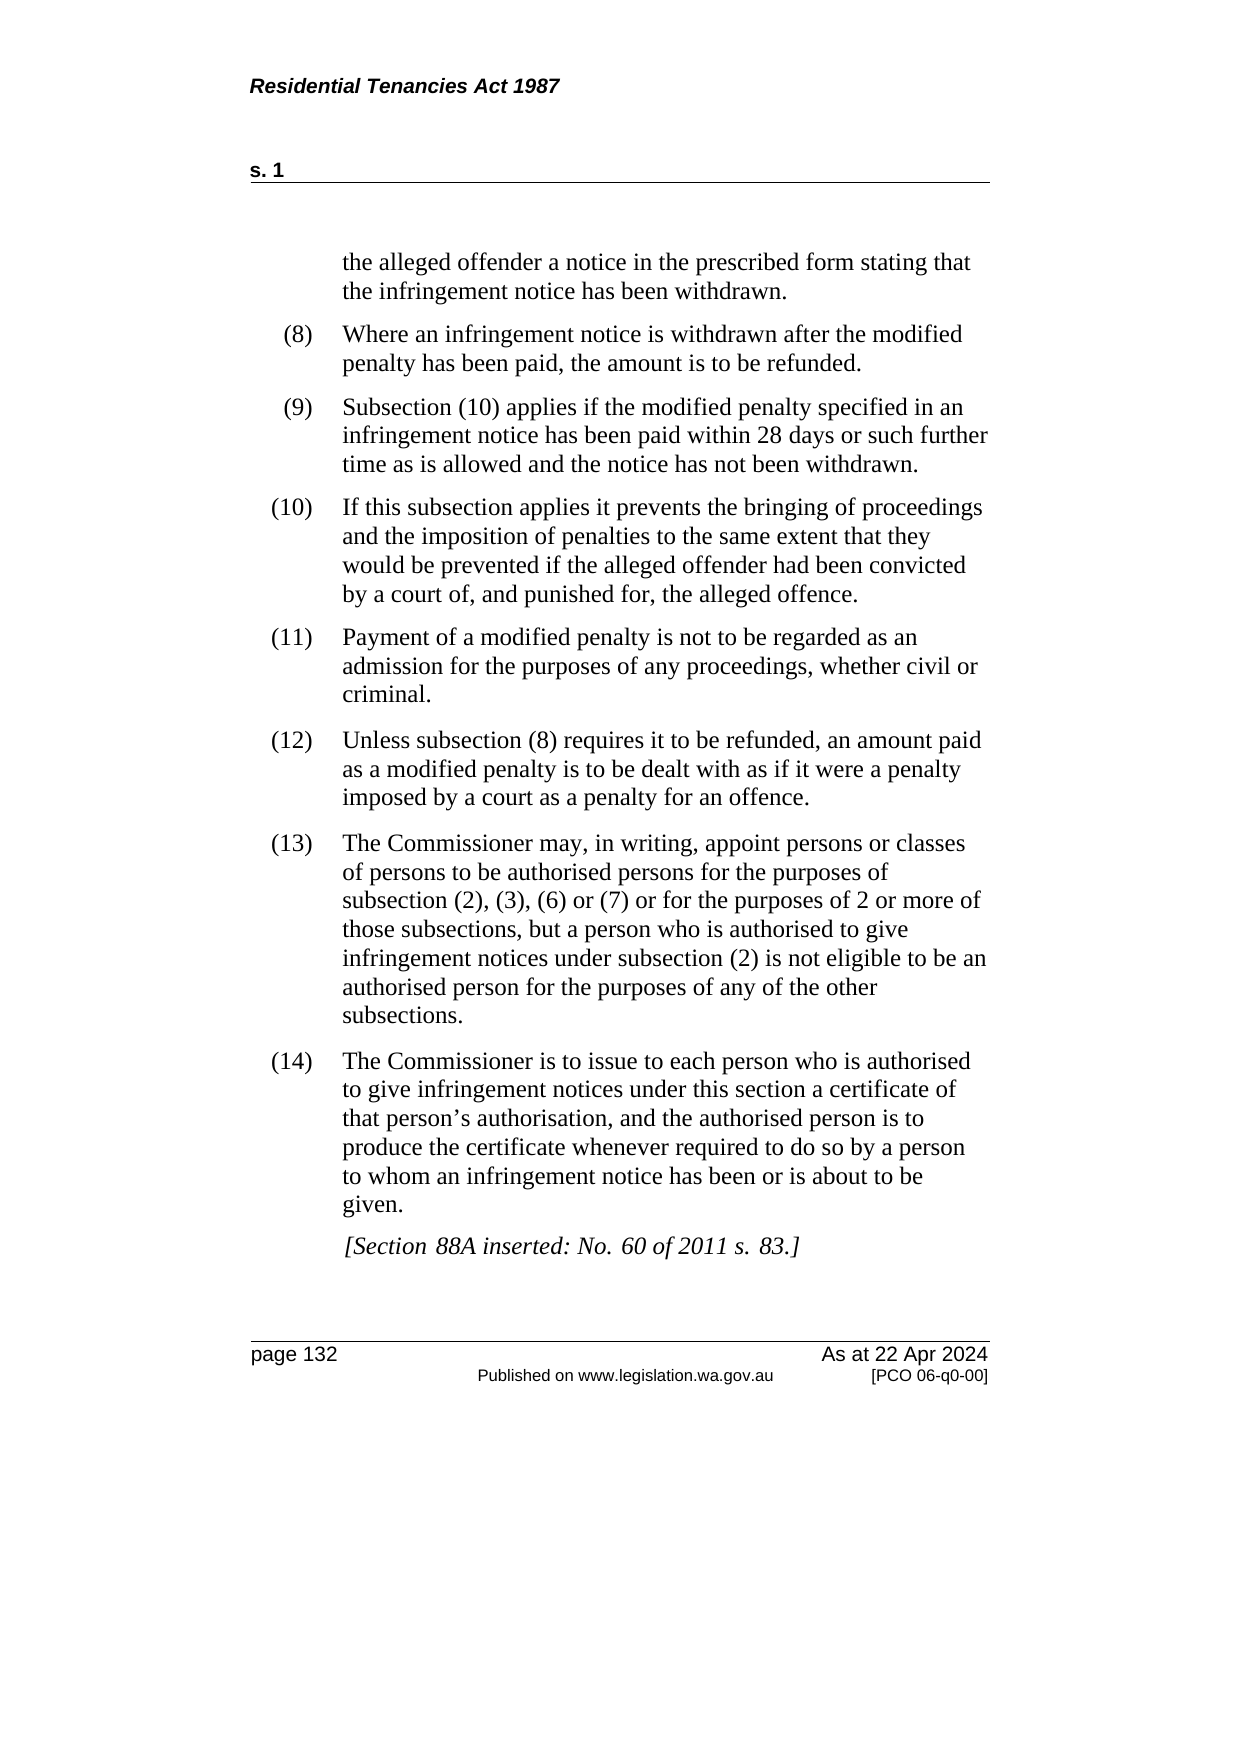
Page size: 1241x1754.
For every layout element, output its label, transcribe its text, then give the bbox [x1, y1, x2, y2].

text [Section 88A inserted: No. 60 of 2011 s. 83.] [251, 1231, 990, 1259]
text (13) The Commissioner may, in writing, appoint persons or classes of persons to be authorised persons for the purposes of subsection (2), (3), (6) or (7) or for the purposes of 2 or more of those subsections, but a person who is authorised to give infringement notices under subsection (2) is not eligible to be an authorised person for the purposes of any of the other subsections. [251, 828, 990, 1029]
text (12) Unless subsection (8) requires it to be refunded, an amount paid as a modified penalty is to be dealt with as if it were a penalty imposed by a court as a penalty for an offence. [251, 725, 990, 811]
text (14) The Commissioner is to issue to each person who is authorised to give infringement notices under this section a certificate of that person’s authorisation, and the authorised person is to produce the certificate whenever required to do so by a person to whom an infringement notice has been or is about to be given. [251, 1046, 990, 1218]
text (10) If this subsection applies it prevents the bringing of proceedings and the imposition of penalties to the same extent that they would be prevented if the alleged offender had been convicted by a court of, and punished for, the alleged offence. [251, 492, 990, 607]
text (8) Where an infringement notice is withdrawn after the modified penalty has been paid, the amount is to be refunded. [251, 319, 990, 377]
text (11) Payment of a modified penalty is not to be regarded as an admission for the purposes of any proceedings, whether civil or criminal. [251, 622, 990, 708]
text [251, 247, 990, 305]
text (9) Subsection (10) applies if the modified penalty specified in an infringement notice has been paid within 28 days or such further time as is allowed and the notice has not been withdrawn. [251, 392, 990, 478]
